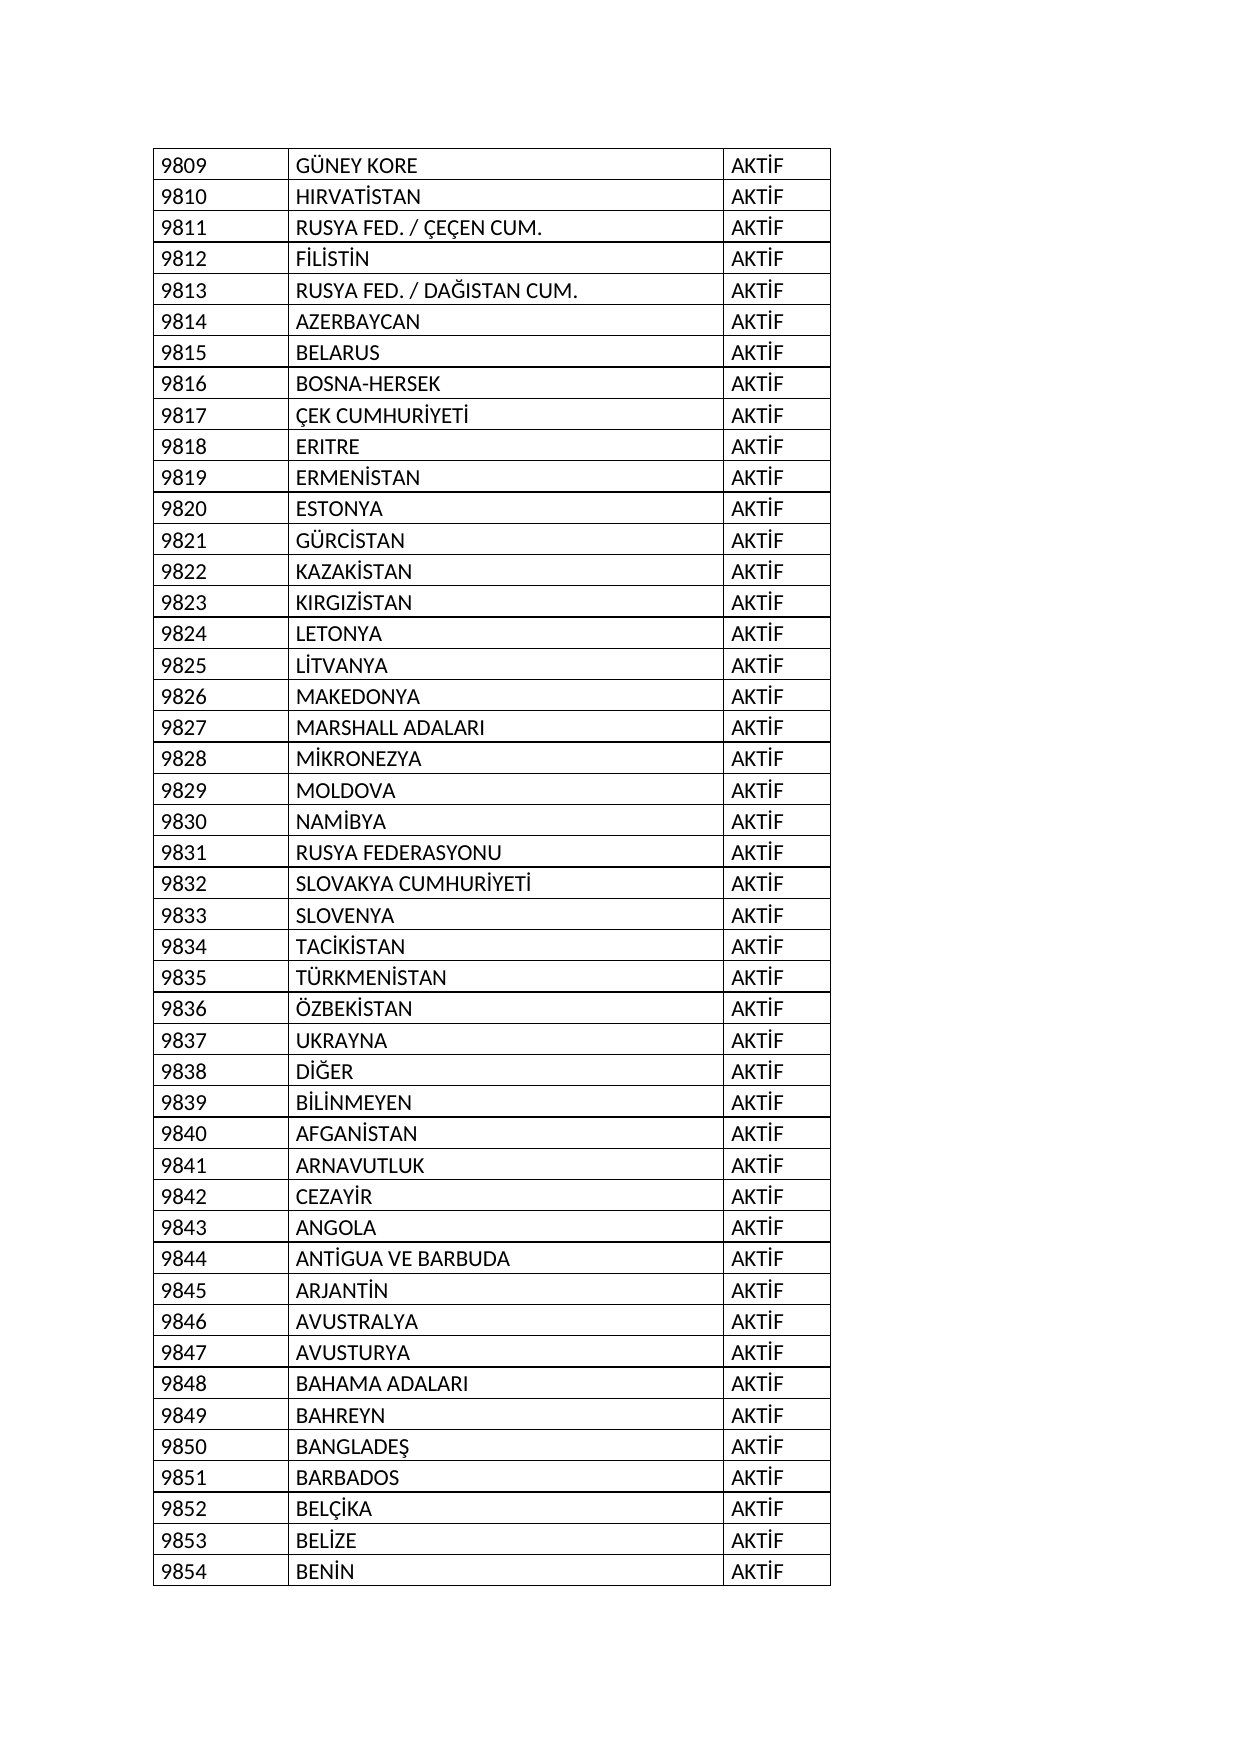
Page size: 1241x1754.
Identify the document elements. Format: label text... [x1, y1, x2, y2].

table_cell AKTİF [724, 1118, 830, 1148]
table_cell AKTİF [724, 993, 830, 1023]
table_cell 9818 [154, 430, 288, 460]
table_cell AKTİF [724, 961, 830, 991]
table_cell 9824 [154, 618, 288, 648]
table_cell ANGOLA [289, 1211, 723, 1241]
table_cell 9813 [154, 274, 288, 304]
table_cell AKTİF [724, 180, 830, 210]
table_cell AKTİF [724, 399, 830, 429]
table_cell 9822 [154, 555, 288, 585]
table_cell AKTİF [724, 1211, 830, 1241]
table_cell AKTİF [724, 1524, 830, 1554]
table_cell AKTİF [724, 1368, 830, 1398]
table_cell AKTİF [724, 555, 830, 585]
table_cell AKTİF [724, 1305, 830, 1335]
table_cell AKTİF [724, 1399, 830, 1429]
table_cell BANGLADEŞ [289, 1430, 723, 1460]
table_cell 9821 [154, 524, 288, 554]
table_cell BENİN [289, 1555, 723, 1585]
table_cell AKTİF [724, 711, 830, 741]
table_cell ARJANTİN [289, 1274, 723, 1304]
table_cell 9836 [154, 993, 288, 1023]
table_cell AKTİF [724, 649, 830, 679]
table_cell AKTİF [724, 1055, 830, 1085]
table_cell RUSYA FED. / DAĞISTAN CUM. [289, 274, 723, 304]
table_cell ANTİGUA VE BARBUDA [289, 1243, 723, 1273]
table_cell MOLDOVA [289, 774, 723, 804]
table_cell 9847 [154, 1336, 288, 1366]
table_cell BOSNA-HERSEK [289, 368, 723, 398]
table_cell BİLİNMEYEN [289, 1086, 723, 1116]
table_cell AKTİF [724, 211, 830, 241]
table_cell AKTİF [724, 243, 830, 273]
table_cell KIRGIZİSTAN [289, 586, 723, 616]
table_cell ÇEK CUMHURİYETİ [289, 399, 723, 429]
table_cell AKTİF [724, 805, 830, 835]
table_cell HIRVATİSTAN [289, 180, 723, 210]
table_cell AKTİF [724, 586, 830, 616]
table_cell NAMİBYA [289, 805, 723, 835]
table_cell 9841 [154, 1149, 288, 1179]
table_cell ERITRE [289, 430, 723, 460]
table_cell 9843 [154, 1211, 288, 1241]
table_cell SLOVAKYA CUMHURİYETİ [289, 868, 723, 898]
table_cell 9825 [154, 649, 288, 679]
table_cell 9846 [154, 1305, 288, 1335]
table_cell MİKRONEZYA [289, 743, 723, 773]
table_cell 9840 [154, 1118, 288, 1148]
table_cell 9826 [154, 680, 288, 710]
table_cell AKTİF [724, 1461, 830, 1491]
table_cell 9816 [154, 368, 288, 398]
table_cell 9827 [154, 711, 288, 741]
table_cell 9811 [154, 211, 288, 241]
table_cell KAZAKİSTAN [289, 555, 723, 585]
table_cell GÜNEY KORE [289, 149, 723, 179]
table_cell 9809 [154, 149, 288, 179]
table_cell AVUSTRALYA [289, 1305, 723, 1335]
table_cell AKTİF [724, 430, 830, 460]
table_cell BARBADOS [289, 1461, 723, 1491]
table_cell TACİKİSTAN [289, 930, 723, 960]
table_cell 9817 [154, 399, 288, 429]
table_cell AKTİF [724, 680, 830, 710]
table_cell AKTİF [724, 336, 830, 366]
table_cell LİTVANYA [289, 649, 723, 679]
table_cell 9812 [154, 243, 288, 273]
table_cell AKTİF [724, 461, 830, 491]
table_cell AKTİF [724, 1024, 830, 1054]
table_cell AKTİF [724, 149, 830, 179]
table_cell RUSYA FEDERASYONU [289, 836, 723, 866]
table_cell 9844 [154, 1243, 288, 1273]
table_cell AKTİF [724, 774, 830, 804]
table_cell 9830 [154, 805, 288, 835]
table_cell ÖZBEKİSTAN [289, 993, 723, 1023]
table_cell 9848 [154, 1368, 288, 1398]
table_cell FİLİSTİN [289, 243, 723, 273]
table_cell BAHREYN [289, 1399, 723, 1429]
table_cell BELARUS [289, 336, 723, 366]
table_cell 9852 [154, 1493, 288, 1523]
table_cell 9850 [154, 1430, 288, 1460]
table_cell MARSHALL ADALARI [289, 711, 723, 741]
table_cell AKTİF [724, 1180, 830, 1210]
table_cell 9829 [154, 774, 288, 804]
table_cell AKTİF [724, 1493, 830, 1523]
table_cell AKTİF [724, 524, 830, 554]
table_cell 9849 [154, 1399, 288, 1429]
table_cell 9819 [154, 461, 288, 491]
table_cell 9831 [154, 836, 288, 866]
table_cell AFGANİSTAN [289, 1118, 723, 1148]
table_cell 9837 [154, 1024, 288, 1054]
table_cell AVUSTURYA [289, 1336, 723, 1366]
table_cell 9853 [154, 1524, 288, 1554]
table_cell AKTİF [724, 743, 830, 773]
table_cell GÜRCİSTAN [289, 524, 723, 554]
table_cell 9828 [154, 743, 288, 773]
table_cell 9833 [154, 899, 288, 929]
table_cell AKTİF [724, 1555, 830, 1585]
table_cell AKTİF [724, 274, 830, 304]
table_cell AKTİF [724, 305, 830, 335]
table_cell BAHAMA ADALARI [289, 1368, 723, 1398]
table_cell RUSYA FED. / ÇEÇEN CUM. [289, 211, 723, 241]
table_cell AKTİF [724, 368, 830, 398]
table_cell BELÇİKA [289, 1493, 723, 1523]
table_cell 9851 [154, 1461, 288, 1491]
table_cell SLOVENYA [289, 899, 723, 929]
table_cell 9814 [154, 305, 288, 335]
table_cell 9815 [154, 336, 288, 366]
table_cell AKTİF [724, 1149, 830, 1179]
table_cell AKTİF [724, 493, 830, 523]
table_cell AKTİF [724, 1274, 830, 1304]
table_cell 9810 [154, 180, 288, 210]
table_cell 9839 [154, 1086, 288, 1116]
table_cell 9832 [154, 868, 288, 898]
table_cell TÜRKMENİSTAN [289, 961, 723, 991]
table_cell AKTİF [724, 1336, 830, 1366]
table_cell 9842 [154, 1180, 288, 1210]
table_cell AKTİF [724, 930, 830, 960]
table_cell 9854 [154, 1555, 288, 1585]
table_cell AKTİF [724, 1243, 830, 1273]
table_cell CEZAYİR [289, 1180, 723, 1210]
table_cell AKTİF [724, 618, 830, 648]
table_cell LETONYA [289, 618, 723, 648]
table_cell 9845 [154, 1274, 288, 1304]
table_cell MAKEDONYA [289, 680, 723, 710]
table_cell 9834 [154, 930, 288, 960]
table_cell ESTONYA [289, 493, 723, 523]
table_cell BELİZE [289, 1524, 723, 1554]
table_cell AZERBAYCAN [289, 305, 723, 335]
table_cell 9835 [154, 961, 288, 991]
table_cell AKTİF [724, 868, 830, 898]
table_cell AKTİF [724, 1086, 830, 1116]
table_cell AKTİF [724, 836, 830, 866]
table_cell AKTİF [724, 899, 830, 929]
table_cell 9820 [154, 493, 288, 523]
table_cell 9838 [154, 1055, 288, 1085]
table_cell AKTİF [724, 1430, 830, 1460]
table_cell ARNAVUTLUK [289, 1149, 723, 1179]
table_cell UKRAYNA [289, 1024, 723, 1054]
table_cell DİĞER [289, 1055, 723, 1085]
table_cell 9823 [154, 586, 288, 616]
table_cell ERMENİSTAN [289, 461, 723, 491]
